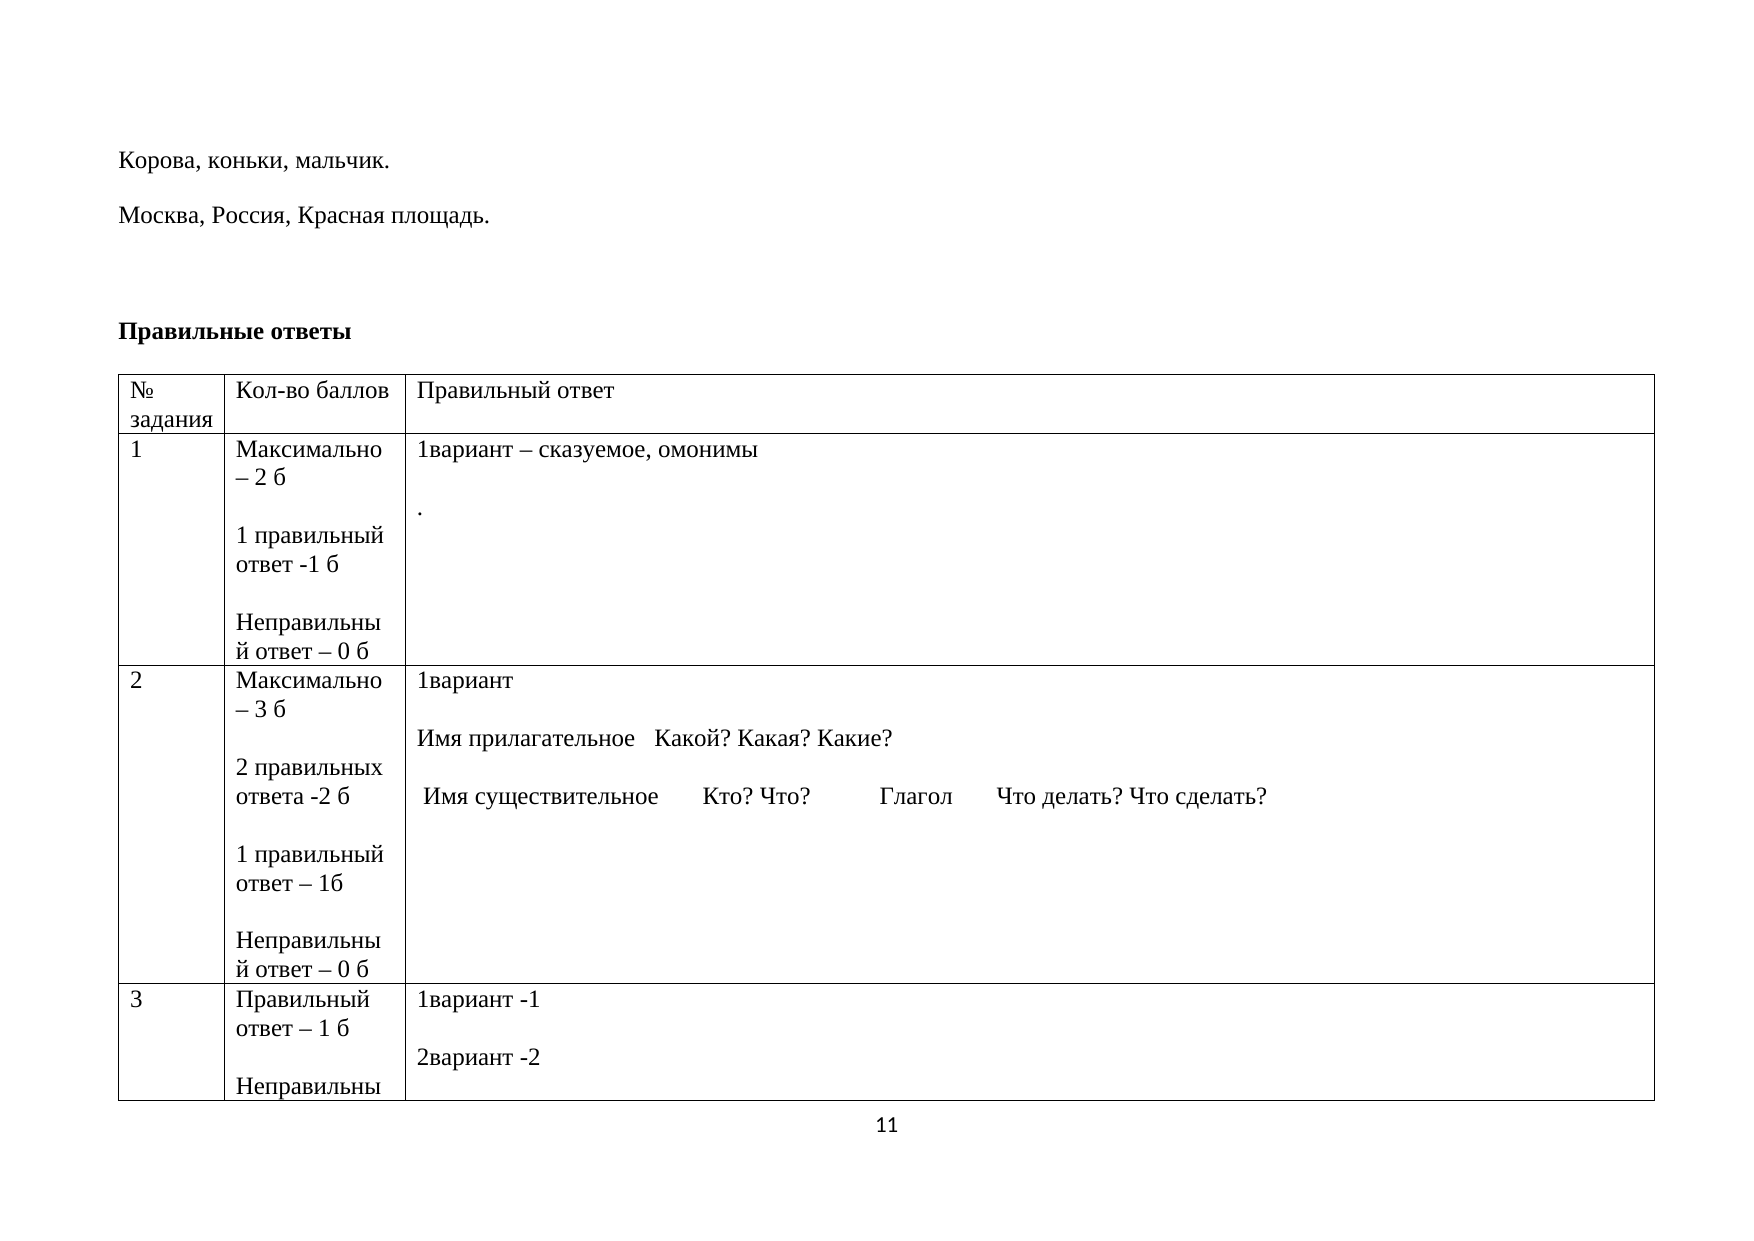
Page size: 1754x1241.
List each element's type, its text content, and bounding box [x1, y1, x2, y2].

table_cell 1вариант – сказуемое, омонимы . [406, 434, 1654, 664]
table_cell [406, 984, 1654, 1099]
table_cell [225, 984, 405, 1099]
text Правильные ответы [118, 316, 1655, 345]
table_cell 1вариант Имя прилагательное Какой? Какая? Какие? Имя существительное Кто? Что? Глагол Что делать? Что сделать? [406, 666, 1654, 983]
table_cell Максимально – 2 б 1 правильный ответ -1 б Неправильный ответ – 0 б [225, 434, 405, 664]
table_header № задания [119, 375, 224, 433]
table_cell 1 [119, 434, 224, 664]
text Корова, коньки, мальчик. [118, 118, 1655, 174]
table_cell 3 [119, 984, 224, 1099]
text Москва, Россия, Красная площадь. [118, 174, 1655, 229]
table_header Правильный ответ [406, 375, 1654, 433]
table_cell 2 [119, 666, 224, 983]
table_header Кол-во баллов [225, 375, 405, 433]
table_cell Максимально – 3 б 2 правильных ответа -2 б 1 правильный ответ – 1б Неправильный ответ – 0 б [225, 666, 405, 983]
